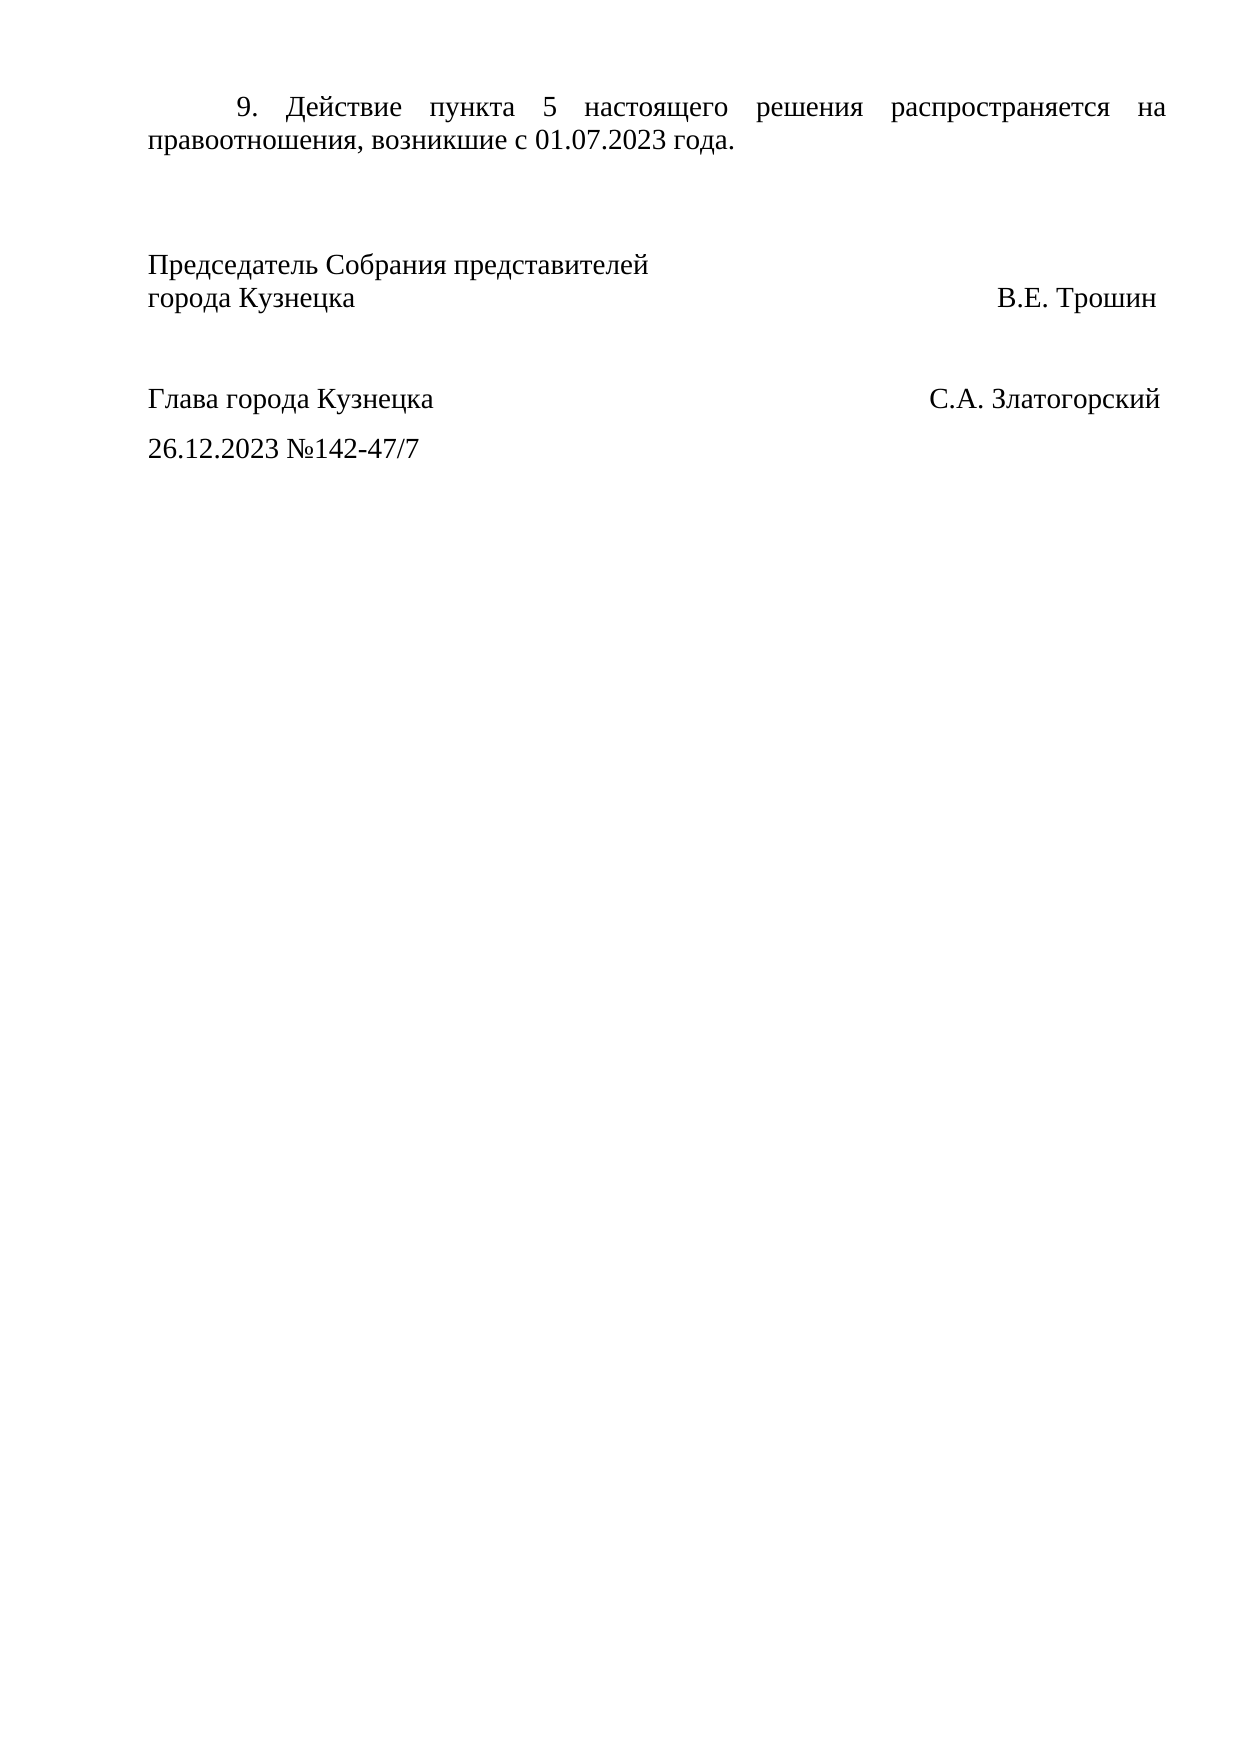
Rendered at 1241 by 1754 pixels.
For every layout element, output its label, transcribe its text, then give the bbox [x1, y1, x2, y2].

text Председатель Собрания представителей [148, 247, 1167, 280]
text 26.12.2023 №142-47/7 [148, 431, 1167, 465]
text Глава города Кузнецка С.А. Златогорский [148, 381, 1167, 414]
text 9. Действие пункта 5 настоящего решения распространяется на правоотношения, возникшие с 01.07.2023 года. [148, 89, 1167, 156]
text города Кузнецка В.Е. Трошин [148, 280, 1167, 314]
